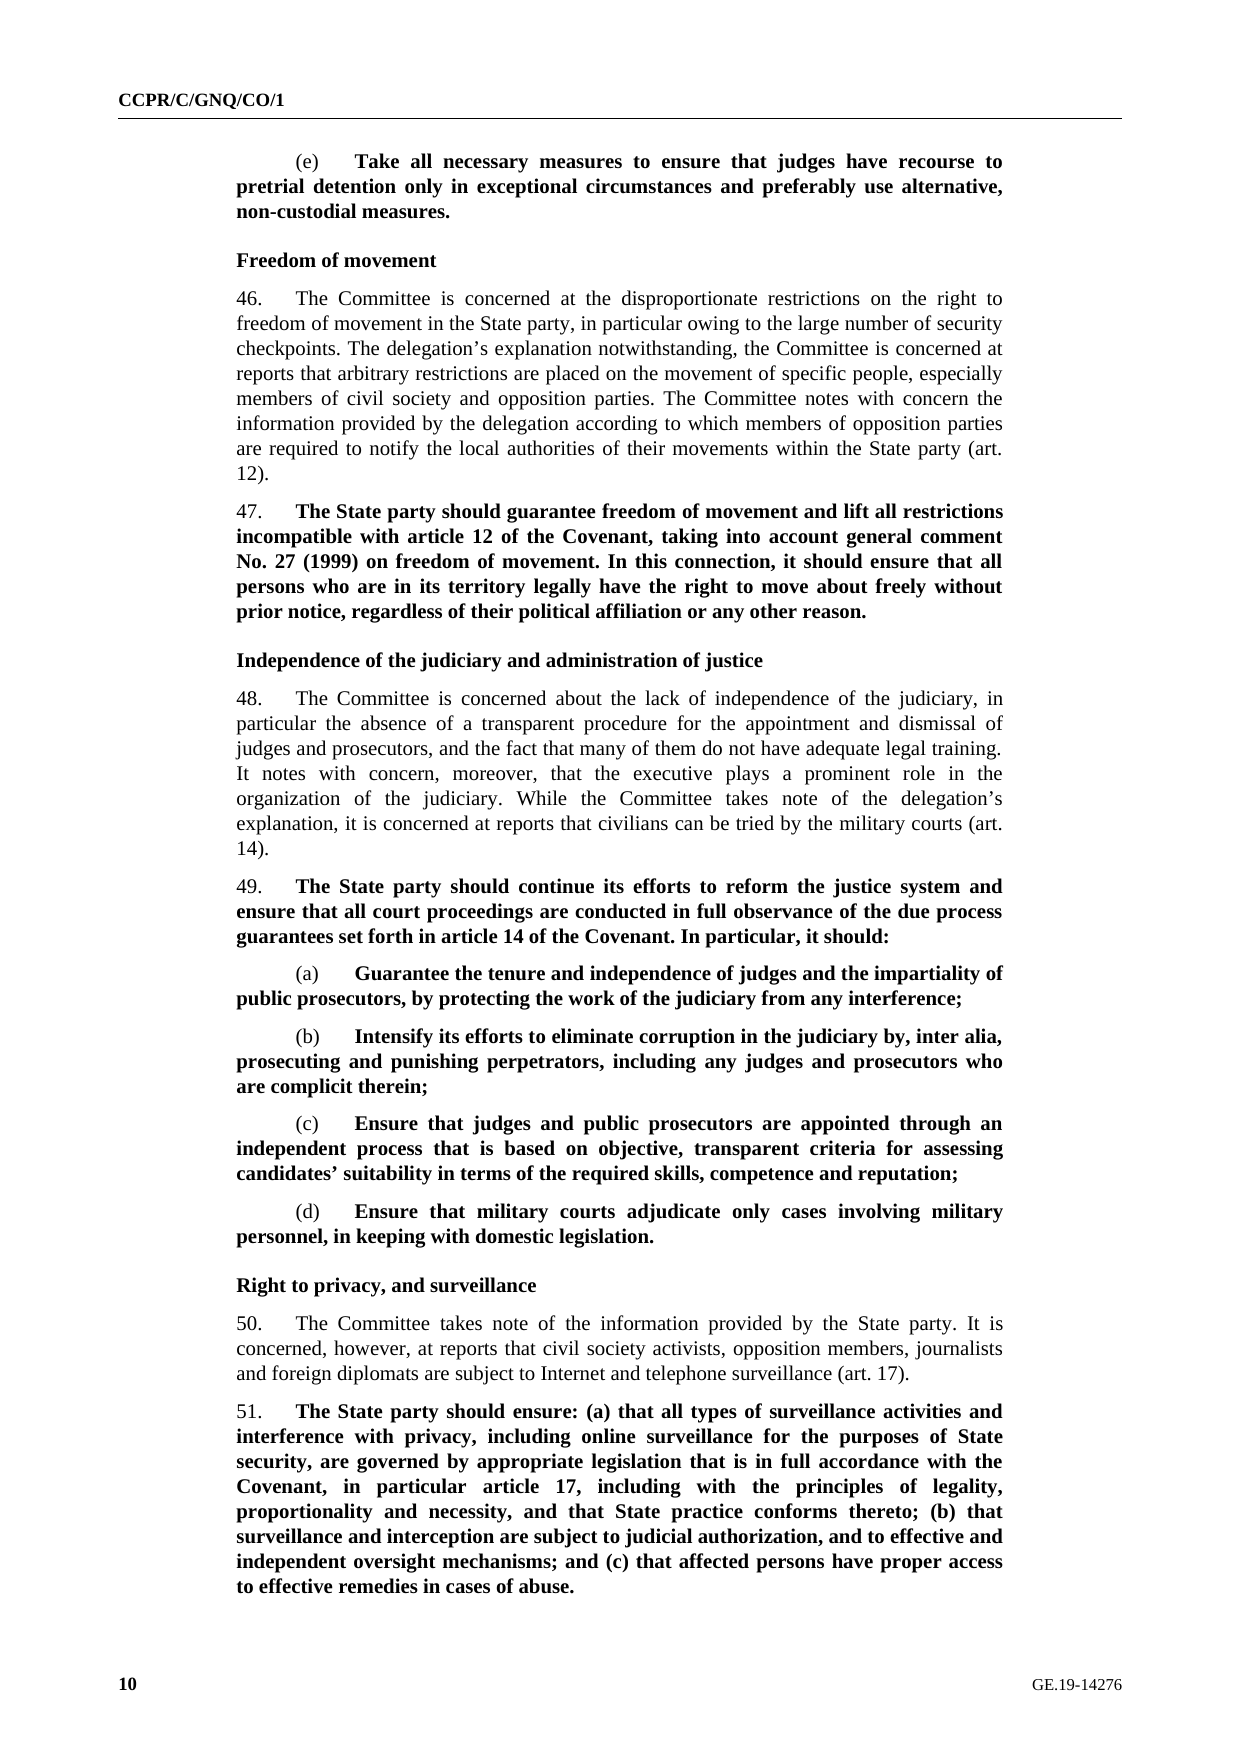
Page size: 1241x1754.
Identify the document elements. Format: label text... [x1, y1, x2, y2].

text 46. The Committee is concerned at the disproportionate restrictions on the right to freedom of movement in the State party, in particular owing to the large number of security checkpoints. The delegation’s explanation notwithstanding, the Committee is concerned at reports that arbitrary restrictions are placed on the movement of specific people, especially members of civil society and opposition parties. The Committee notes with concern the information provided by the delegation according to which members of opposition parties are required to notify the local authorities of their movements within the State party (art. 12). [236, 285, 1004, 485]
text (b) Intensify its efforts to eliminate corruption in the judiciary by, inter alia, prosecuting and punishing perpetrators, including any judges and prosecutors who are complicit therein; [236, 1023, 1004, 1098]
text Independence of the judiciary and administration of justice [118, 648, 1004, 673]
text 50. The Committee takes note of the information provided by the State party. It is concerned, however, at reports that civil society activists, opposition members, journalists and foreign diplomats are subject to Internet and telephone surveillance (art. 17). [236, 1310, 1004, 1385]
text 51. The State party should ensure: (a) that all types of surveillance activities and interference with privacy, including online surveillance for the purposes of State security, are governed by appropriate legislation that is in full accordance with the Covenant, in particular article 17, including with the principles of legality, proportionality and necessity, and that State practice conforms thereto; (b) that surveillance and interception are subject to judicial authorization, and to effective and independent oversight mechanisms; and (c) that affected persons have proper access to effective remedies in cases of abuse. [236, 1398, 1004, 1598]
text Right to privacy, and surveillance [118, 1273, 1004, 1298]
text 47. The State party should guarantee freedom of movement and lift all restrictions incompatible with article 12 of the Covenant, taking into account general comment No. 27 (1999) on freedom of movement. In this connection, it should ensure that all persons who are in its territory legally have the right to move about freely without prior notice, regardless of their political affiliation or any other reason. [236, 498, 1004, 623]
text (a) Guarantee the tenure and independence of judges and the impartiality of public prosecutors, by protecting the work of the judiciary from any interference; [236, 960, 1004, 1010]
text 48. The Committee is concerned about the lack of independence of the judiciary, in particular the absence of a transparent procedure for the appointment and dismissal of judges and prosecutors, and the fact that many of them do not have adequate legal training. It notes with concern, moreover, that the executive plays a prominent role in the organization of the judiciary. While the Committee takes note of the delegation’s explanation, it is concerned at reports that civilians can be tried by the military courts (art. 14). [236, 685, 1004, 860]
text (c) Ensure that judges and public prosecutors are appointed through an independent process that is based on objective, transparent criteria for assessing candidates’ suitability in terms of the required skills, competence and reputation; [236, 1110, 1004, 1185]
text (e) Take all necessary measures to ensure that judges have recourse to pretrial detention only in exceptional circumstances and preferably use alternative, non-custodial measures. [236, 148, 1004, 223]
text Freedom of movement [118, 248, 1004, 273]
text (d) Ensure that military courts adjudicate only cases involving military personnel, in keeping with domestic legislation. [236, 1198, 1004, 1248]
text 49. The State party should continue its efforts to reform the justice system and ensure that all court proceedings are conducted in full observance of the due process guarantees set forth in article 14 of the Covenant. In particular, it should: [236, 873, 1004, 948]
